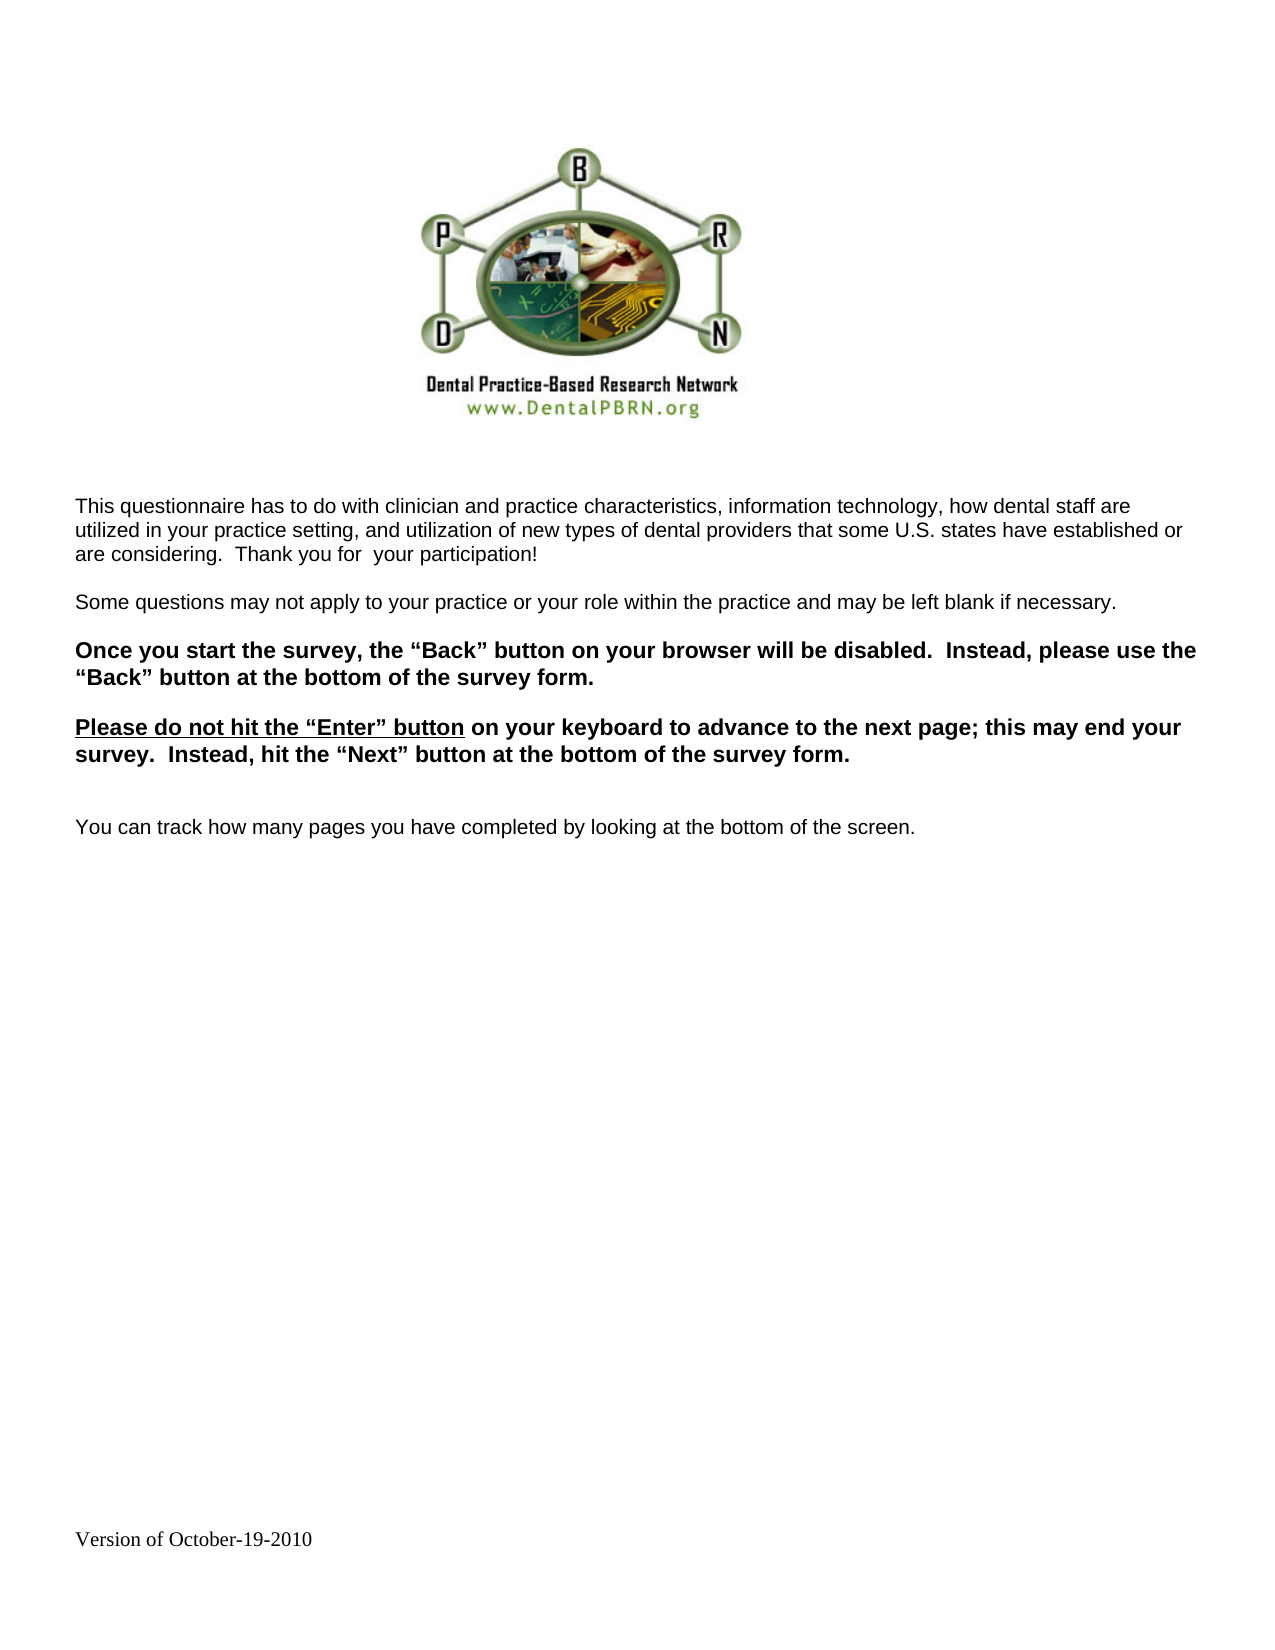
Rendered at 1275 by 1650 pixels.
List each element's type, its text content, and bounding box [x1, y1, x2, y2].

text You can track how many pages you have completed by looking at the bottom of the screen. [75, 815, 1200, 839]
text Some questions may not apply to your practice or your role within the practice and may be left blank if necessary. [75, 589, 1200, 613]
text Please do not hit the “Enter” button on your keyboard to advance to the next page; this may end your survey. Instead, hit the “Next” button at the bottom of the survey form. [75, 714, 1200, 767]
text This questionnaire has to do with clinician and practice characteristics, information technology, how dental staff are utilized in your practice setting, and utilization of new types of dental providers that some states have established or are considering. Thank you for your participation! [75, 494, 1200, 566]
text Once you start the survey, the “Back” button on your browser will be disabled. Instead, please use the “Back” button at the bottom of the survey form. [75, 637, 1200, 690]
picture [411, 142, 748, 422]
